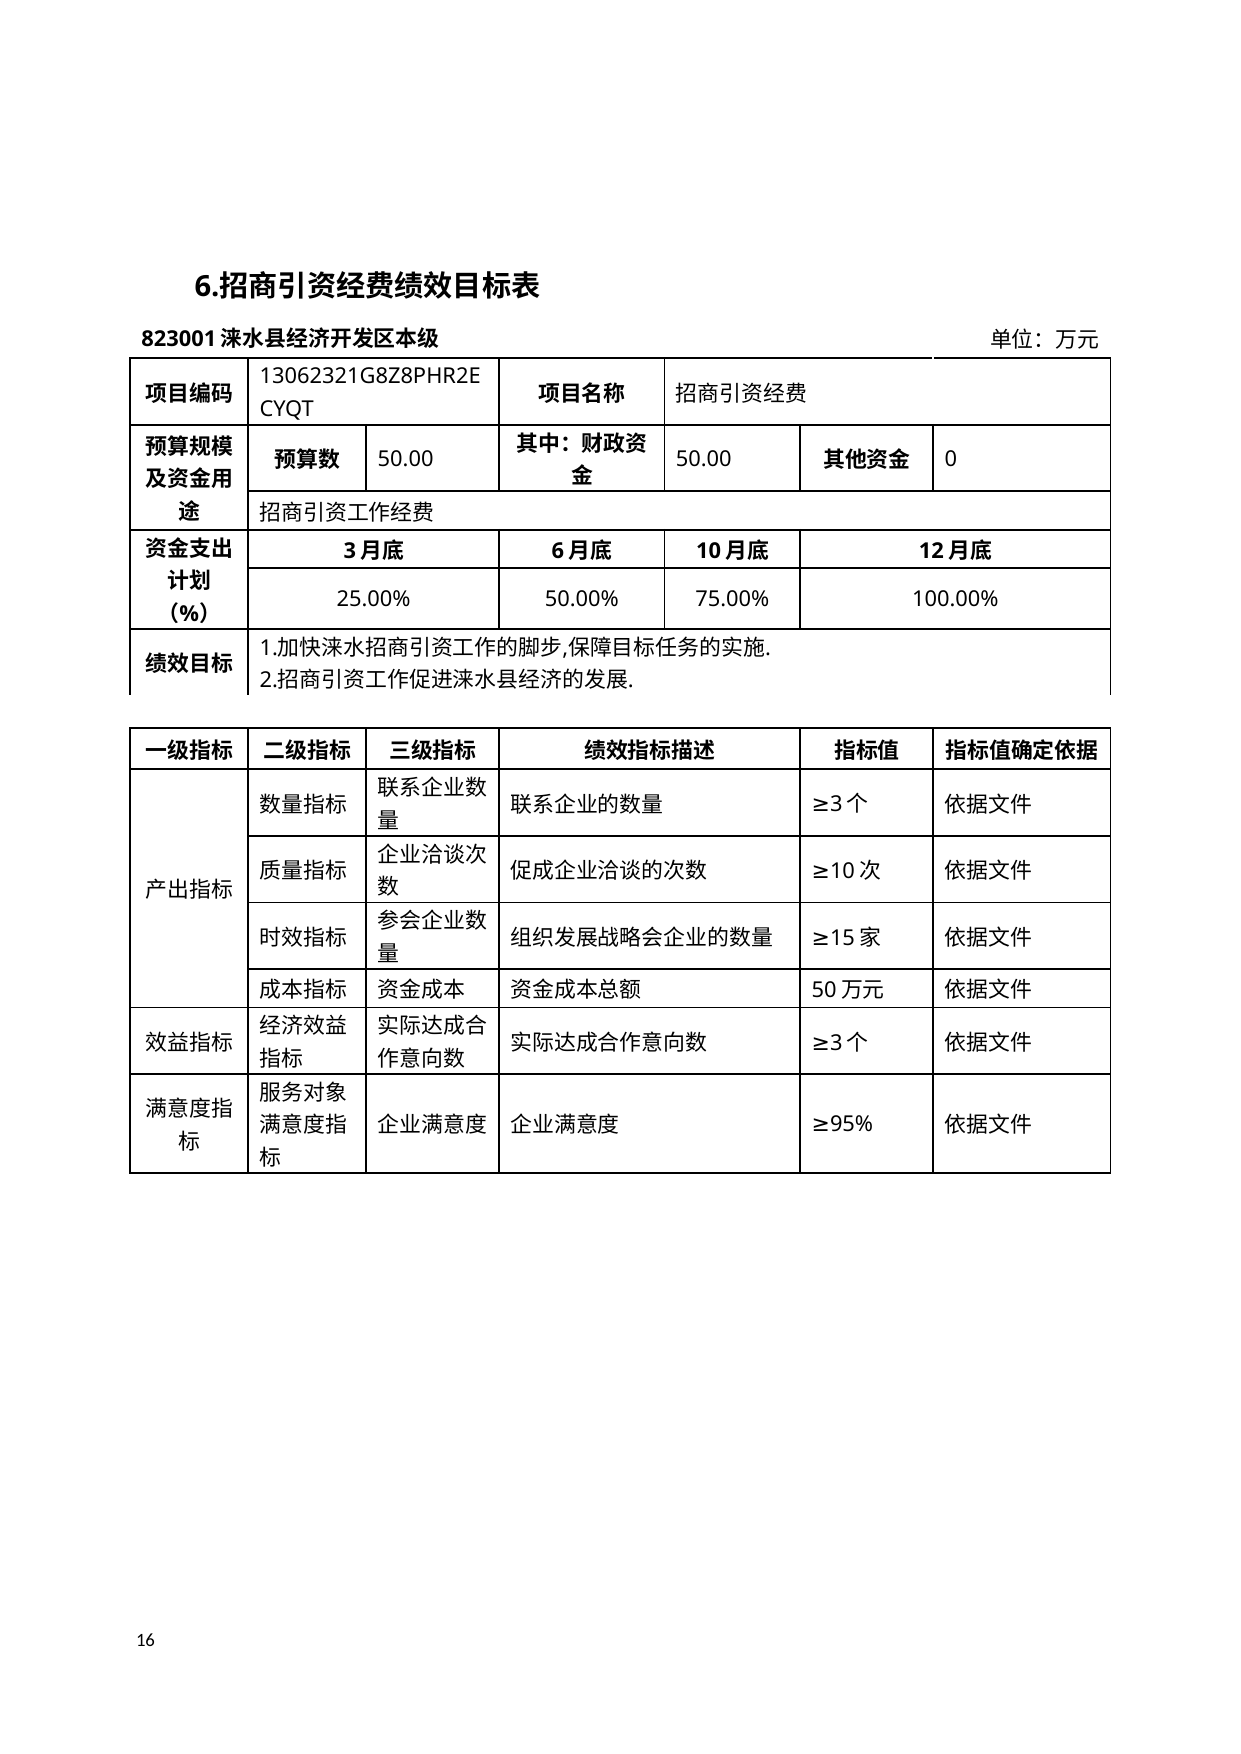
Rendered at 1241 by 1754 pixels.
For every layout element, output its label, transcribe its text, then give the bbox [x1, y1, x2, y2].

table_cell 6月底 [500, 531, 664, 567]
table_cell 13062321G8Z8PHR2ECYQT [249, 359, 498, 424]
table_cell 1.加快涞水招商引资工作的脚步,保障目标任务的实施. 2.招商引资工作促进涞水县经济的发展. [249, 630, 1110, 694]
table_cell 促成企业洽谈的次数 [500, 837, 799, 901]
table_cell 联系企业的数量 [500, 770, 799, 835]
table_cell 时效指标 [249, 903, 365, 968]
table_cell 10月底 [665, 531, 799, 567]
table_cell 50.00% [500, 569, 664, 628]
table_cell 绩效目标 [131, 630, 247, 694]
table_cell 服务对象满意度指标 [249, 1075, 365, 1172]
table_cell 企业满意度 [367, 1075, 498, 1172]
table_cell 依据文件 [934, 1008, 1110, 1073]
table_cell 依据文件 [934, 837, 1110, 901]
table_cell 预算数 [249, 426, 365, 490]
table_cell 预算规模及资金用途 [131, 426, 247, 529]
table_cell ≥3个 [801, 770, 932, 835]
table_cell 其他资金 [801, 426, 932, 490]
table_cell 依据文件 [934, 970, 1110, 1006]
table_cell ≥15家 [801, 903, 932, 968]
table_header 823001涞水县经济开发区本级 [131, 318, 932, 357]
table_cell 招商引资经费 [665, 359, 1110, 424]
table_cell 50万元 [801, 970, 932, 1006]
table_cell 50.00 [665, 426, 799, 490]
table_header 二级指标 [249, 729, 365, 768]
table_cell 项目名称 [500, 359, 664, 424]
table_cell ≥3个 [801, 1008, 932, 1073]
table_cell 参会企业数量 [367, 903, 498, 968]
table_header 指标值确定依据 [934, 729, 1110, 768]
table_cell 100.00% [801, 569, 1110, 628]
table_cell 实际达成合作意向数 [500, 1008, 799, 1073]
table_header 绩效指标描述 [500, 729, 799, 768]
table_cell 满意度指标 [131, 1075, 247, 1172]
table_cell 数量指标 [249, 770, 365, 835]
table_cell ≥95% [801, 1075, 932, 1172]
table_cell 效益指标 [131, 1008, 247, 1073]
table_cell ≥10次 [801, 837, 932, 901]
table_cell 资金支出计划（%） [131, 531, 247, 628]
table_header 一级指标 [131, 729, 247, 768]
table_cell 企业洽谈次数 [367, 837, 498, 901]
table_cell 其中：财政资金 [500, 426, 664, 490]
table_cell 联系企业数量 [367, 770, 498, 835]
table_cell 组织发展战略会企业的数量 [500, 903, 799, 968]
table_cell 实际达成合作意向数 [367, 1008, 498, 1073]
table_cell 12月底 [801, 531, 1110, 567]
table_cell 25.00% [249, 569, 498, 628]
table_cell 项目编码 [131, 359, 247, 424]
table_cell 企业满意度 [500, 1075, 799, 1172]
text 6.招商引资经费绩效目标表 [136, 251, 1104, 316]
table_cell 0 [934, 426, 1110, 490]
table_cell 成本指标 [249, 970, 365, 1006]
table_cell 75.00% [665, 569, 799, 628]
table_header 单位：万元 [934, 318, 1110, 357]
table_cell 依据文件 [934, 770, 1110, 835]
table_header 三级指标 [367, 729, 498, 768]
table_cell 资金成本总额 [500, 970, 799, 1006]
table_cell 依据文件 [934, 1075, 1110, 1172]
table_cell 经济效益指标 [249, 1008, 365, 1073]
table_cell 招商引资工作经费 [249, 492, 1110, 529]
table_cell 质量指标 [249, 837, 365, 901]
table_cell 3月底 [249, 531, 498, 567]
table_cell 资金成本 [367, 970, 498, 1006]
table_cell 依据文件 [934, 903, 1110, 968]
table_cell 50.00 [367, 426, 498, 490]
table_cell 产出指标 [131, 770, 247, 1006]
table_header 指标值 [801, 729, 932, 768]
